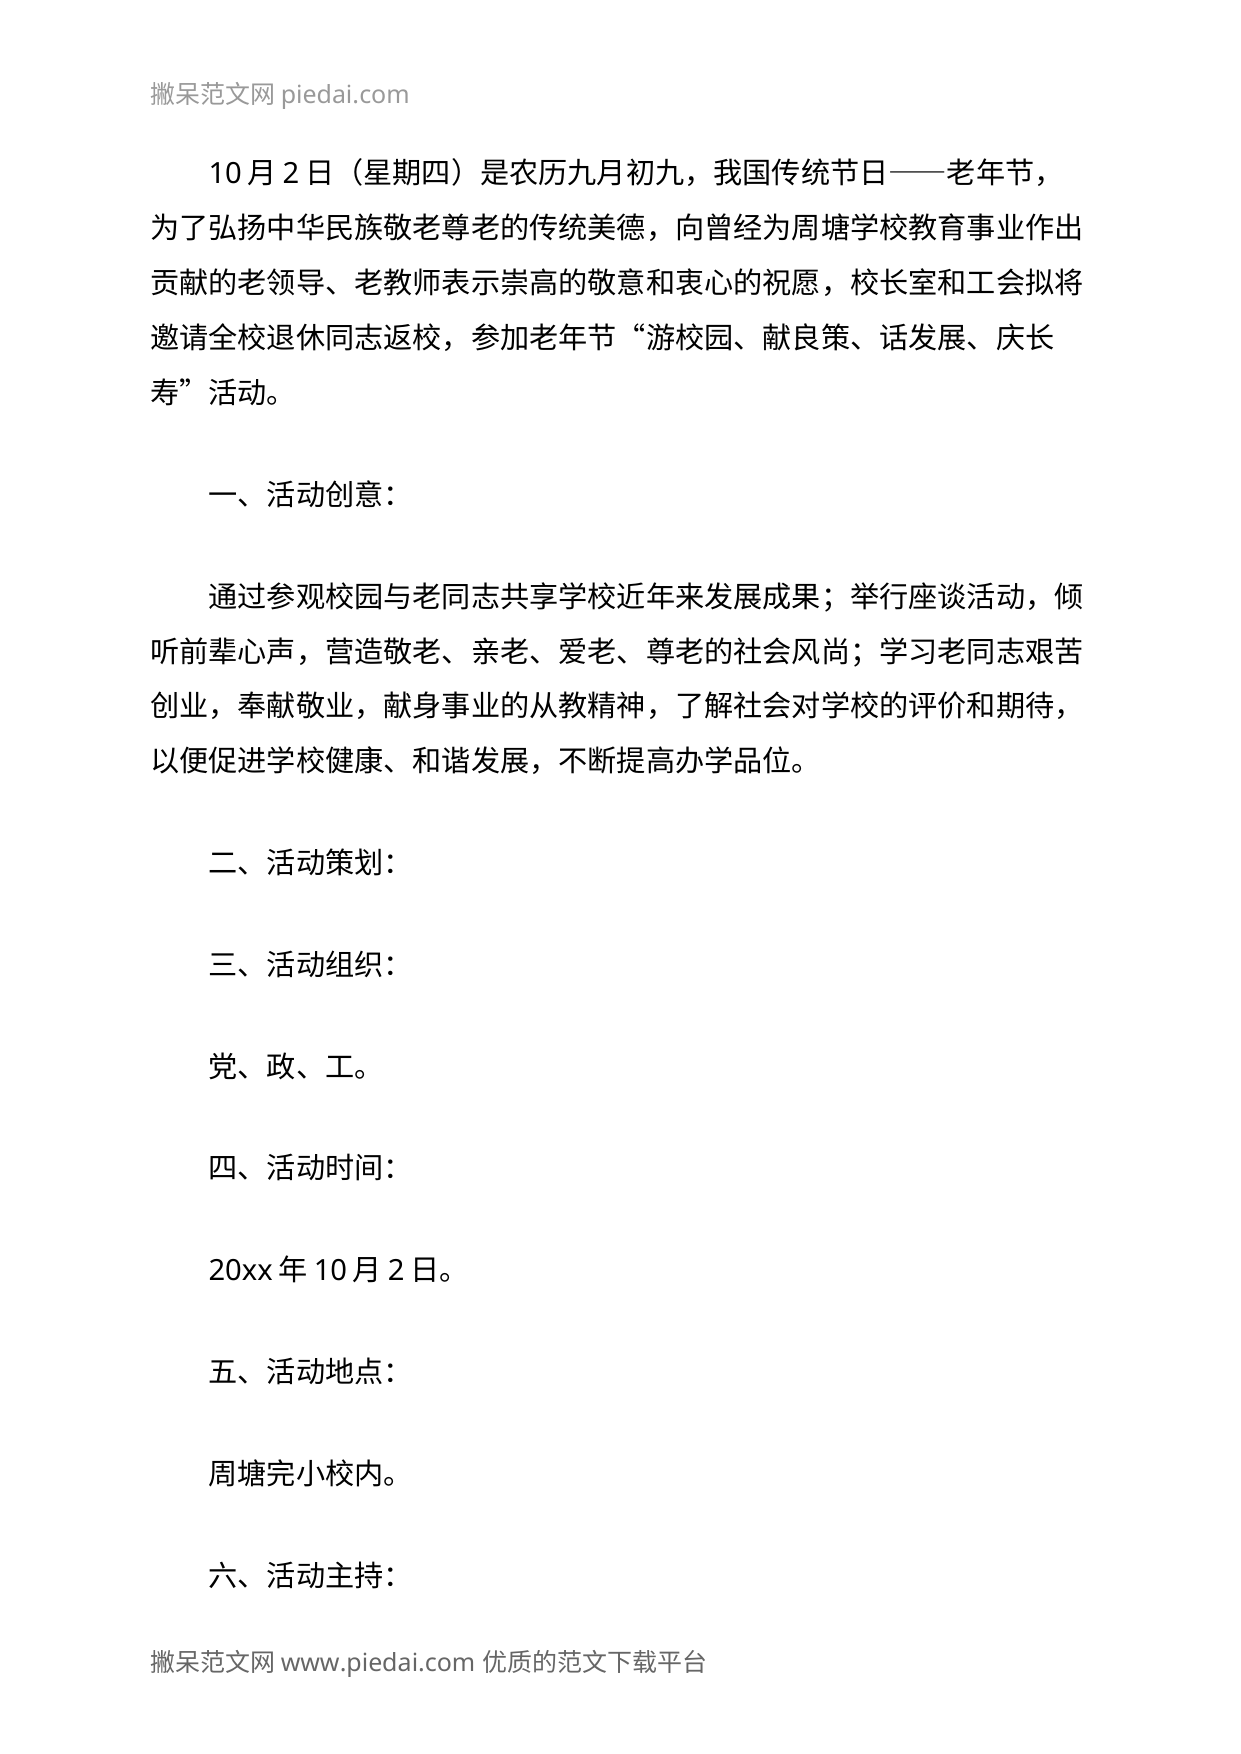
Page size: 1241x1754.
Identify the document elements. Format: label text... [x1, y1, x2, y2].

text 五、活动地点： [150, 1349, 1090, 1391]
text 三、活动组织： [150, 941, 1090, 984]
text 四、活动时间： [150, 1145, 1090, 1187]
text 10月2日（星期四）是农历九月初九，我国传统节日——老年节，为了弘扬中华民族敬老尊老的传统美德，向曾经为周塘学校教育事业作出贡献的老领导、老教师表示崇高的敬意和衷心的祝愿，校长室和工会拟将邀请全校退休同志返校，参加老年节“游校园、献良策、话发展、庆长寿”活动。 [150, 150, 1090, 412]
text 一、活动创意： [150, 471, 1090, 514]
text 20xx年10月2日。 [150, 1247, 1090, 1289]
text 周塘完小校内。 [150, 1451, 1090, 1493]
text 二、活动策划： [150, 840, 1090, 882]
text 六、活动主持： [150, 1552, 1090, 1594]
text 党、政、工。 [150, 1043, 1090, 1086]
text 通过参观校园与老同志共享学校近年来发展成果；举行座谈活动，倾听前辈心声，营造敬老、亲老、爱老、尊老的社会风尚；学习老同志艰苦创业，奉献敬业，献身事业的从教精神，了解社会对学校的评价和期待，以便促进学校健康、和谐发展，不断提高办学品位。 [150, 573, 1090, 780]
